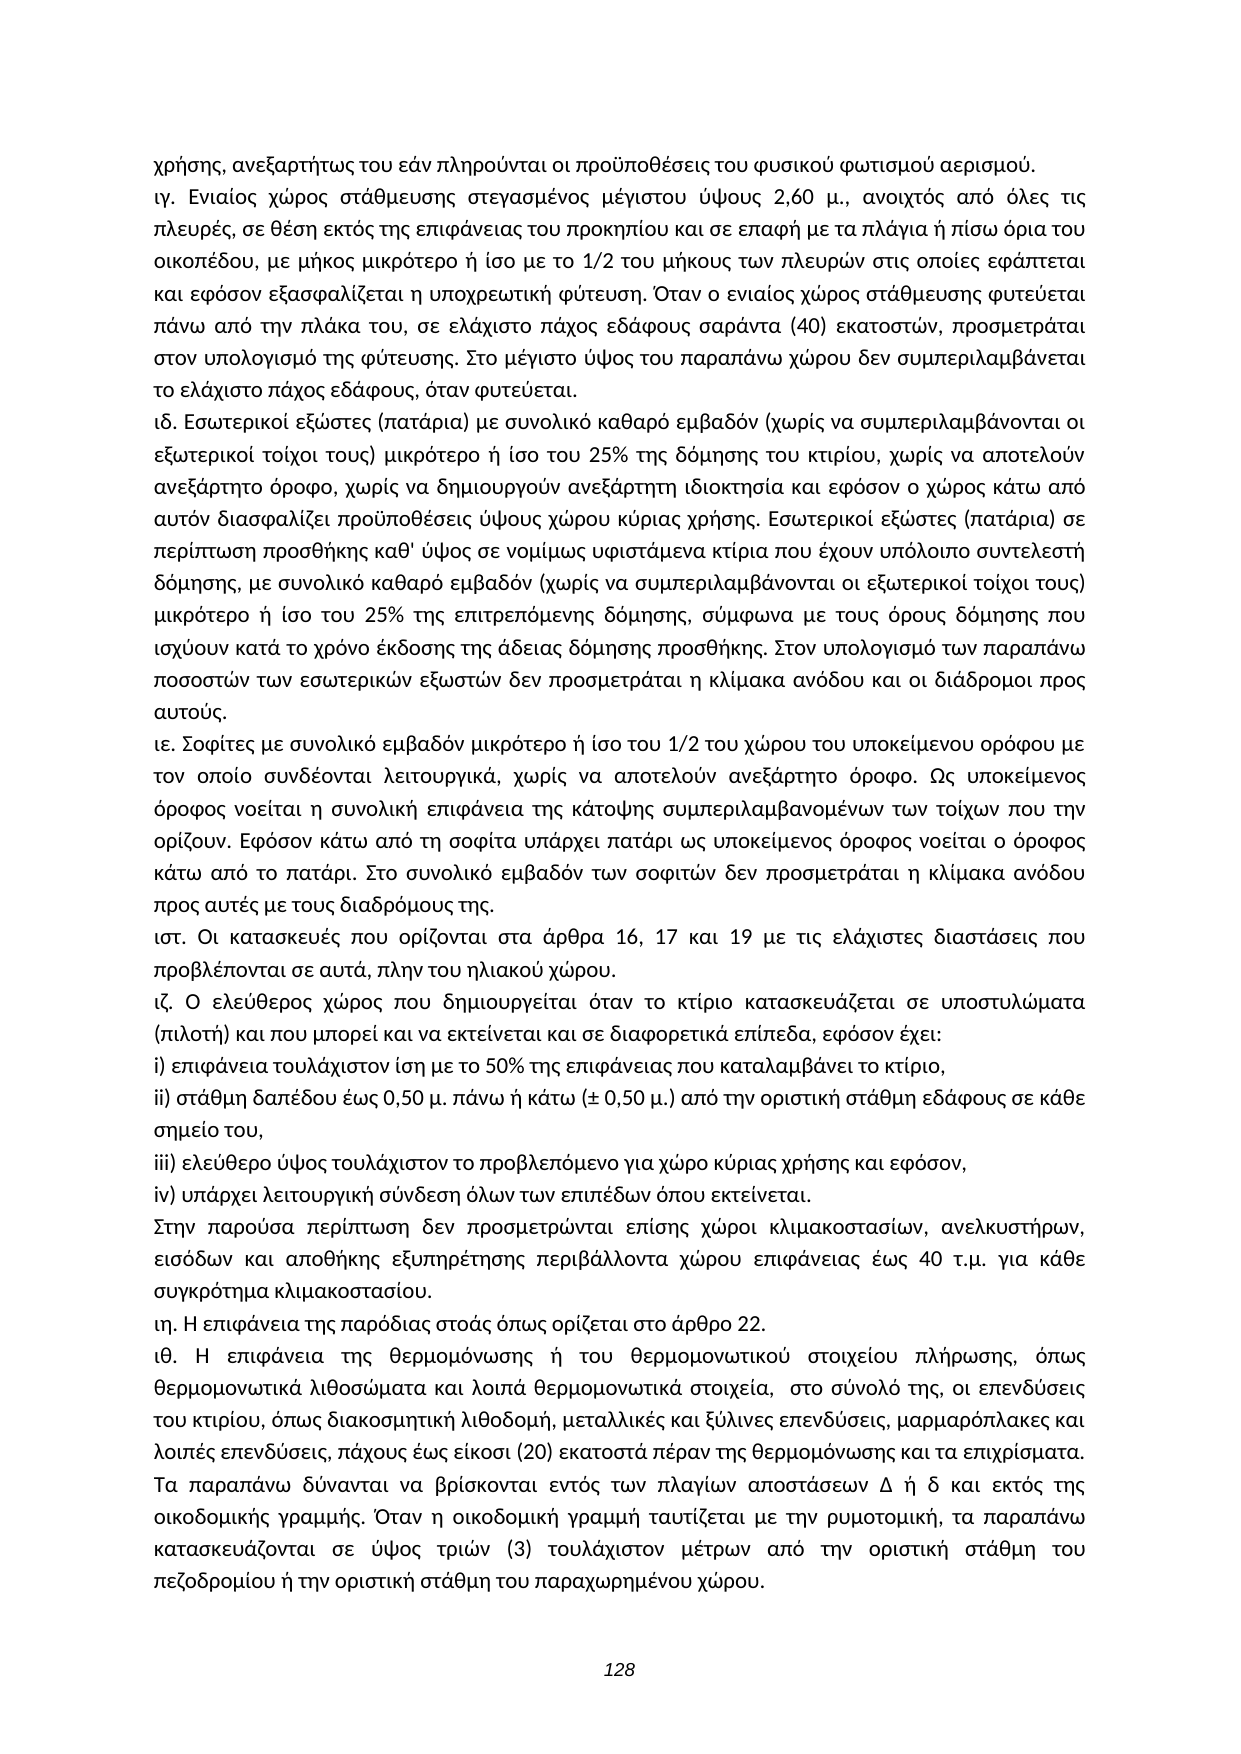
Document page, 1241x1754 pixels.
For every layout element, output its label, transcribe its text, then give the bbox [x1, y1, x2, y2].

text ιστ. Οι κατασκευές που ορίζονται στα άρθρα 16, 17 και 19 με τις ελάχιστες διαστάσεις που προβλέπονται σε αυτά, πλην του ηλιακού χώρου. [153, 922, 1087, 983]
text Στην παρούσα περίπτωση δεν προσμετρώνται επίσης χώροι κλιμακοστασίων, ανελκυστήρων, εισόδων και αποθήκης εξυπηρέτησης περιβάλλοντα χώρου επιφάνειας έως 40 τ.μ. για κάθε συγκρότημα κλιμακοστασίου. [153, 1212, 1087, 1304]
text ιδ. Εσωτερικοί εξώστες (πατάρια) με συνολικό καθαρό εμβαδόν (χωρίς να συμπεριλαμβάνονται οι εξωτερικοί τοίχοι τους) μικρότερο ή ίσο του 25% της δόμησης του κτιρίου, χωρίς να αποτελούν ανεξάρτητο όροφο, χωρίς να δημιουργούν ανεξάρτητη ιδιοκτησία και εφόσον ο χώρος κάτω από αυτόν διασφαλίζει προϋποθέσεις ύψους χώρου κύριας χρήσης. Εσωτερικοί εξώστες (πατάρια) σε περίπτωση προσθήκης καθ' ύψος σε νομίμως υφιστάμενα κτίρια που έχουν υπόλοιπο συντελεστή δόμησης, με συνολικό καθαρό εμβαδόν (χωρίς να συμπεριλαμβάνονται οι εξωτερικοί τοίχοι τους) μικρότερο ή ίσο του 25% της επιτρεπόμενης δόμησης, σύμφωνα με τους όρους δόμησης που ισχύουν κατά το χρόνο έκδοσης της άδειας δόμησης προσθήκης. Στον υπολογισμό των παραπάνω ποσοστών των εσωτερικών εξωστών δεν προσμετράται η κλίμακα ανόδου και οι διάδρομοι προς αυτούς. [153, 407, 1087, 725]
text ιγ. Ενιαίος χώρος στάθμευσης στεγασμένος μέγιστου ύψους 2,60 μ., ανοιχτός από όλες τις πλευρές, σε θέση εκτός της επιφάνειας του προκηπίου και σε επαφή με τα πλάγια ή πίσω όρια του οικοπέδου, με μήκος μικρότερο ή ίσο με το 1/2 του μήκους των πλευρών στις οποίες εφάπτεται και εφόσον εξασφαλίζεται η υποχρεωτική φύτευση. Όταν ο ενιαίος χώρος στάθμευσης φυτεύεται πάνω από την πλάκα του, σε ελάχιστο πάχος εδάφους σαράντα (40) εκατοστών, προσμετράται στον υπολογισμό της φύτευσης. Στο μέγιστο ύψος του παραπάνω χώρου δεν συμπεριλαμβάνεται το ελάχιστο πάχος εδάφους, όταν φυτεύεται. [153, 182, 1087, 403]
text iii) ελεύθερο ύψος τουλάχιστον το προβλεπόμενο για χώρο κύριας χρήσης και εφόσον, [153, 1148, 1087, 1176]
text iv) υπάρχει λειτουργική σύνδεση όλων των επιπέδων όπου εκτείνεται. [153, 1180, 1087, 1208]
text i) επιφάνεια τουλάχιστον ίση με το 50% της επιφάνειας που καταλαμβάνει το κτίριο, [153, 1051, 1087, 1079]
text ιζ. Ο ελεύθερος χώρος που δημιουργείται όταν το κτίριο κατασκευάζεται σε υποστυλώματα (πιλοτή) και που μπορεί και να εκτείνεται και σε διαφορετικά επίπεδα, εφόσον έχει: [153, 987, 1087, 1047]
text ii) στάθμη δαπέδου έως 0,50 μ. πάνω ή κάτω (± 0,50 μ.) από την οριστική στάθμη εδάφους σε κάθε σημείο του, [153, 1083, 1087, 1144]
text ιθ. Η επιφάνεια της θερμομόνωσης ή του θερμομονωτικού στοιχείου πλήρωσης, όπως θερμομονωτικά λιθοσώματα και λοιπά θερμομονωτικά στοιχεία, στο σύνολό της, οι επενδύσεις του κτιρίου, όπως διακοσμητική λιθοδομή, μεταλλικές και ξύλινες επενδύσεις, μαρμαρόπλακες και λοιπές επενδύσεις, πάχους έως είκοσι (20) εκατοστά πέραν της θερμομόνωσης και τα επιχρίσματα. Τα παραπάνω δύνανται να βρίσκονται εντός των πλαγίων αποστάσεων Δ ή δ και εκτός της οικοδομικής γραμμής. Όταν η οικοδομική γραμμή ταυτίζεται με την ρυμοτομική, τα παραπάνω κατασκευάζονται σε ύψος τριών (3) τουλάχιστον μέτρων από την οριστική στάθμη του πεζοδρομίου ή την οριστική στάθμη του παραχωρημένου χώρου. [153, 1341, 1087, 1594]
text ιη. Η επιφάνεια της παρόδιας στοάς όπως ορίζεται στο άρθρο 22. [153, 1309, 1087, 1337]
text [153, 150, 1087, 178]
text ιε. Σοφίτες με συνολικό εμβαδόν μικρότερο ή ίσο του 1/2 του χώρου του υποκείμενου ορόφου με τον οποίο συνδέονται λειτουργικά, χωρίς να αποτελούν ανεξάρτητο όροφο. Ως υποκείμενος όροφος νοείται η συνολική επιφάνεια της κάτοψης συμπεριλαμβανομένων των τοίχων που την ορίζουν. Εφόσον κάτω από τη σοφίτα υπάρχει πατάρι ως υποκείμενος όροφος νοείται ο όροφος κάτω από το πατάρι. Στο συνολικό εμβαδόν των σοφιτών δεν προσμετράται η κλίμακα ανόδου προς αυτές με τους διαδρόμους της. [153, 729, 1087, 918]
